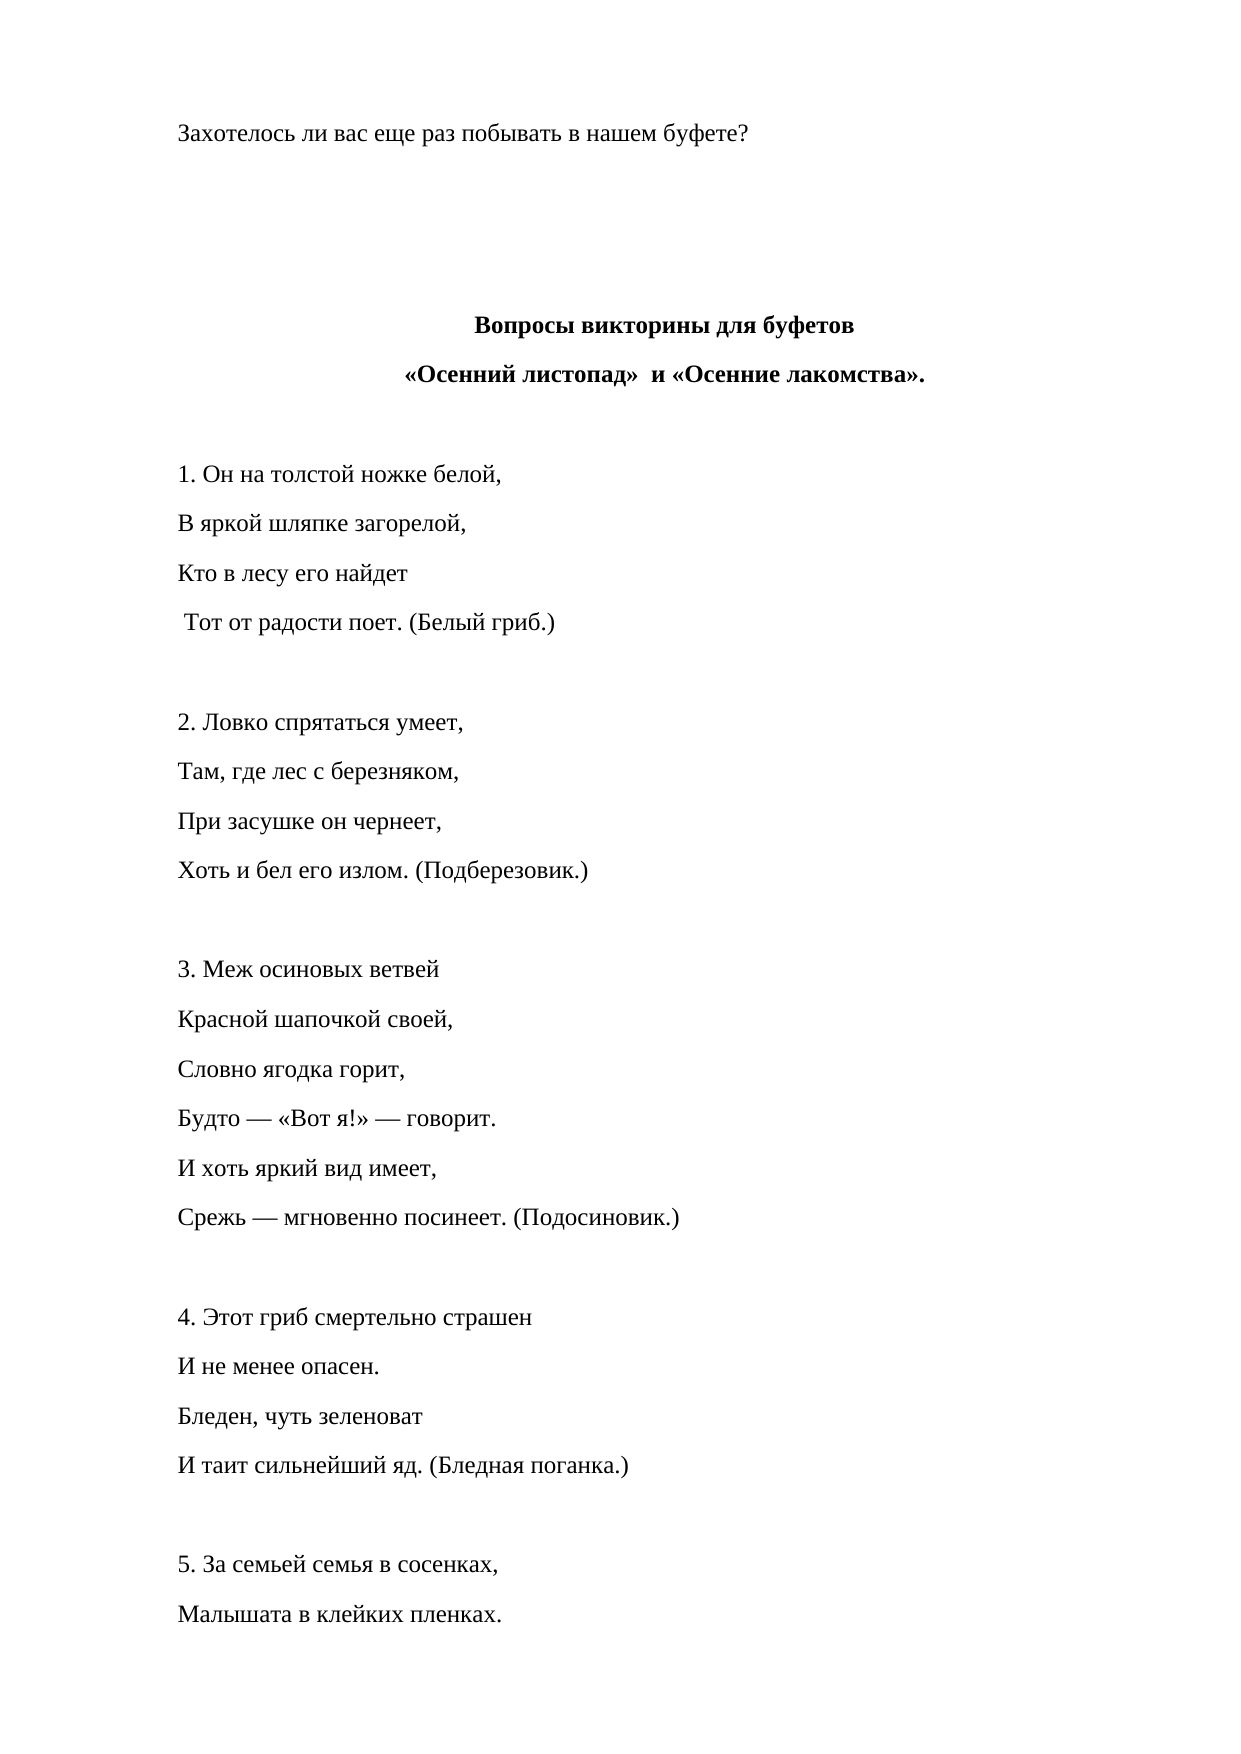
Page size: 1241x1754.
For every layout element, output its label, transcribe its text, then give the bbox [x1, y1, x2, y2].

text Тот от радости поет. (Белый гриб.) [177, 607, 1152, 636]
text Будто — «Вот я!» — говорит. [177, 1103, 1152, 1132]
text Там, где лес с березняком, [177, 756, 1152, 785]
text 5. За семьей семья в сосенках, [177, 1549, 1152, 1578]
text Кто в лесу его найдет [177, 558, 1152, 587]
text Хоть и бел его излом. (Подберезовик.) [177, 855, 1152, 884]
text 3. Меж осиновых ветвей [177, 954, 1152, 983]
text И не менее опасен. [177, 1351, 1152, 1380]
text В яркой шляпке загорелой, [177, 508, 1152, 537]
text И таит сильнейший яд. (Бледная поганка.) [177, 1450, 1152, 1479]
text Вопросы викторины для буфетов [177, 310, 1152, 339]
text Захотелось ли вас еще раз побывать в нашем буфете? [177, 118, 1152, 147]
text При засушке он чернеет, [177, 806, 1152, 834]
text 2. Ловко спрятаться умеет, [177, 707, 1152, 735]
text 1. Он на толстой ножке белой, [177, 459, 1152, 487]
text Словно ягодка горит, [177, 1054, 1152, 1082]
text Бледен, чуть зеленоват [177, 1401, 1152, 1429]
text «Осенний листопад» и «Осенние лакомства». [177, 359, 1152, 388]
text Малышата в клейких пленках. [177, 1599, 1152, 1628]
text 4. Этот гриб смертельно страшен [177, 1302, 1152, 1330]
text Красной шапочкой своей, [177, 1004, 1152, 1033]
text Срежь — мгновенно посинеет. (Подосиновик.) [177, 1202, 1152, 1231]
text И хоть яркий вид имеет, [177, 1153, 1152, 1182]
